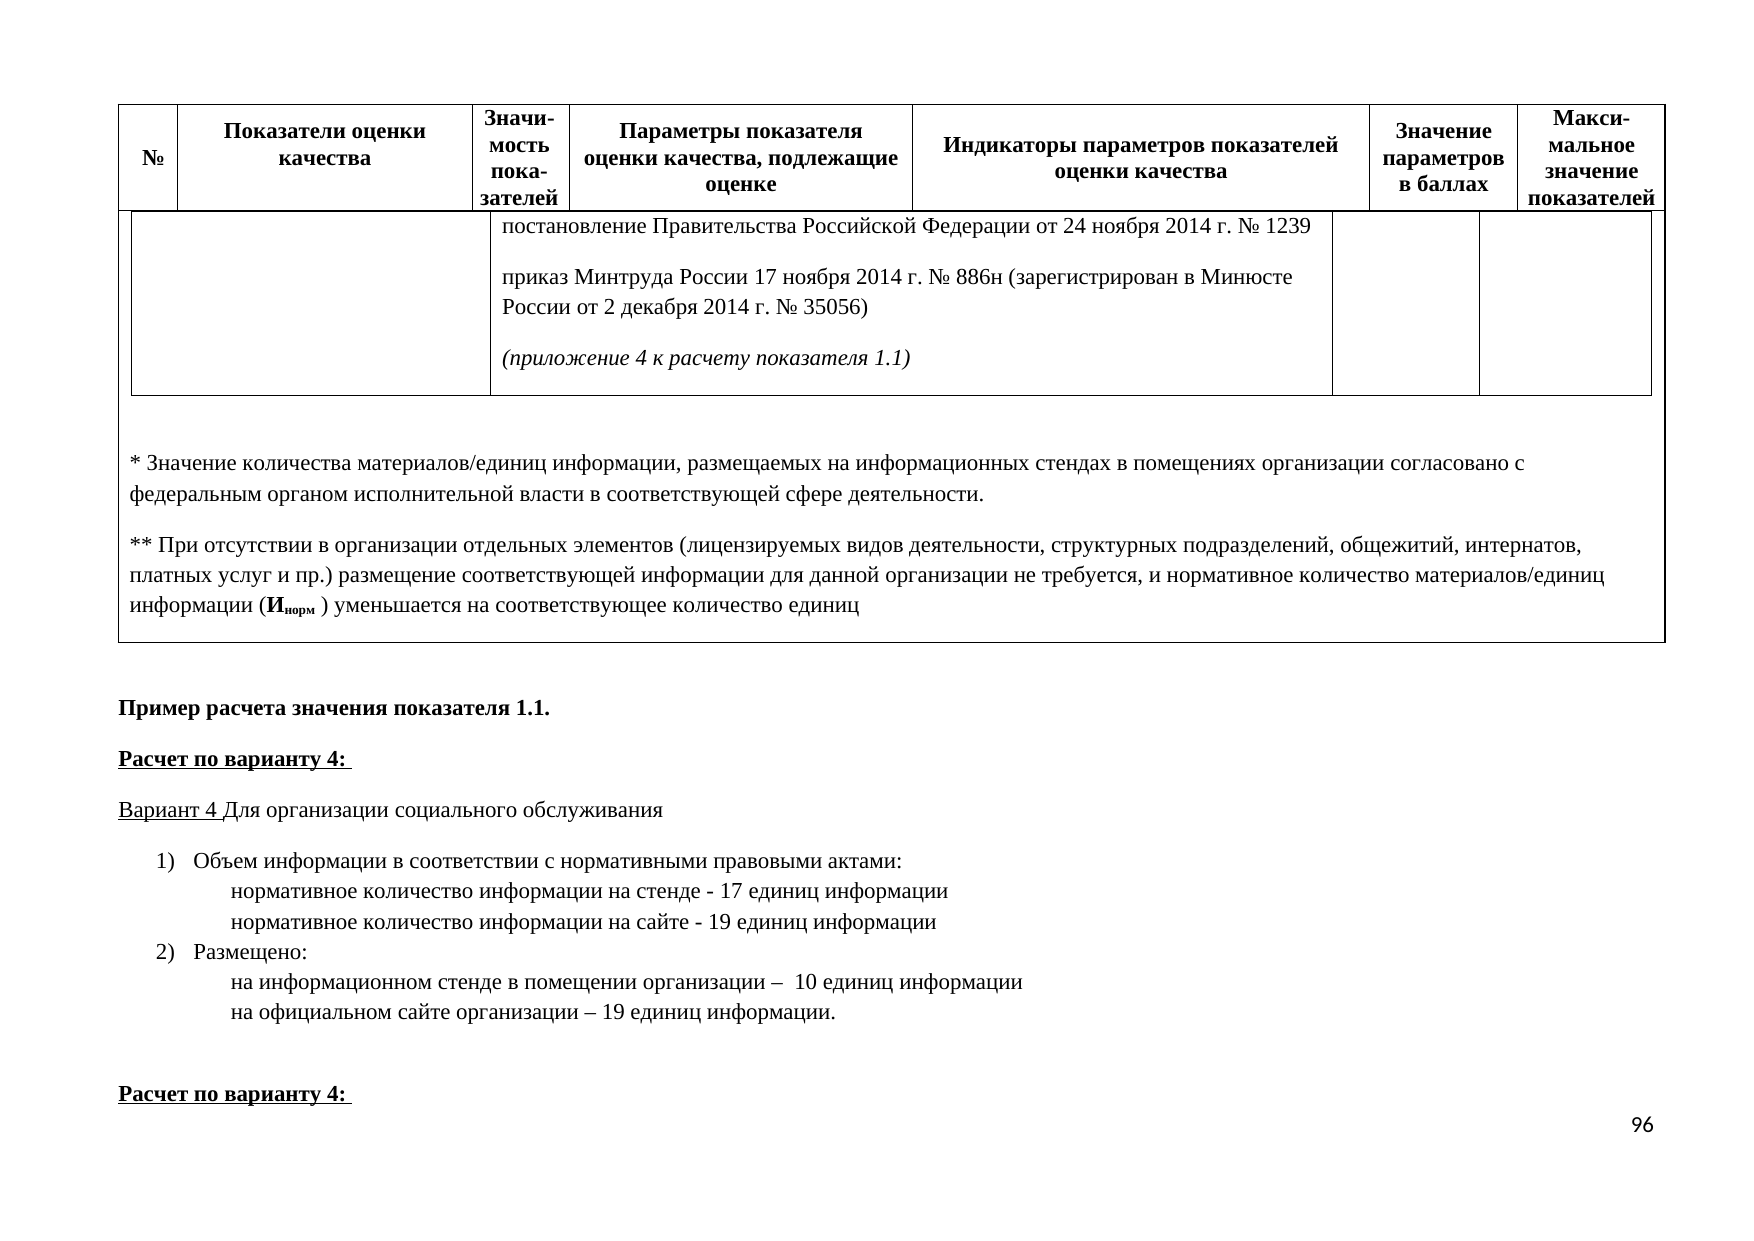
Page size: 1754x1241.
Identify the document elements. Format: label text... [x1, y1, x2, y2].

text нормативное количество информации на сайте - 19 единиц информации [231, 908, 1654, 934]
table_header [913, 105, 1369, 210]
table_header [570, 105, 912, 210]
text Вариант 4 Для организации социального обслуживания [118, 796, 1654, 823]
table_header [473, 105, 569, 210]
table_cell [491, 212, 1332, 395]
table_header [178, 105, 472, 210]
list Объем информации в соответствии с нормативными правовыми актами: [156, 847, 1654, 874]
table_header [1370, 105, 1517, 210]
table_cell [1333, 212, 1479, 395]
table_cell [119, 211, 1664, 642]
text на официальном сайте организации – 19 единиц информации. [231, 998, 1654, 1025]
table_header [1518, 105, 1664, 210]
text нормативное количество информации на стенде - 17 единиц информации [231, 877, 1654, 904]
text Расчет по варианту 4: [118, 745, 1654, 772]
list Размещено: [156, 938, 1654, 964]
text Пример расчета значения показателя 1.1. [118, 694, 1654, 721]
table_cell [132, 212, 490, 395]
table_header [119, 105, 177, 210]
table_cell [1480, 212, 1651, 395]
text на информационном стенде в помещении организации – 10 единиц информации [231, 968, 1654, 994]
text Расчет по варианту 4: [118, 1079, 1654, 1106]
